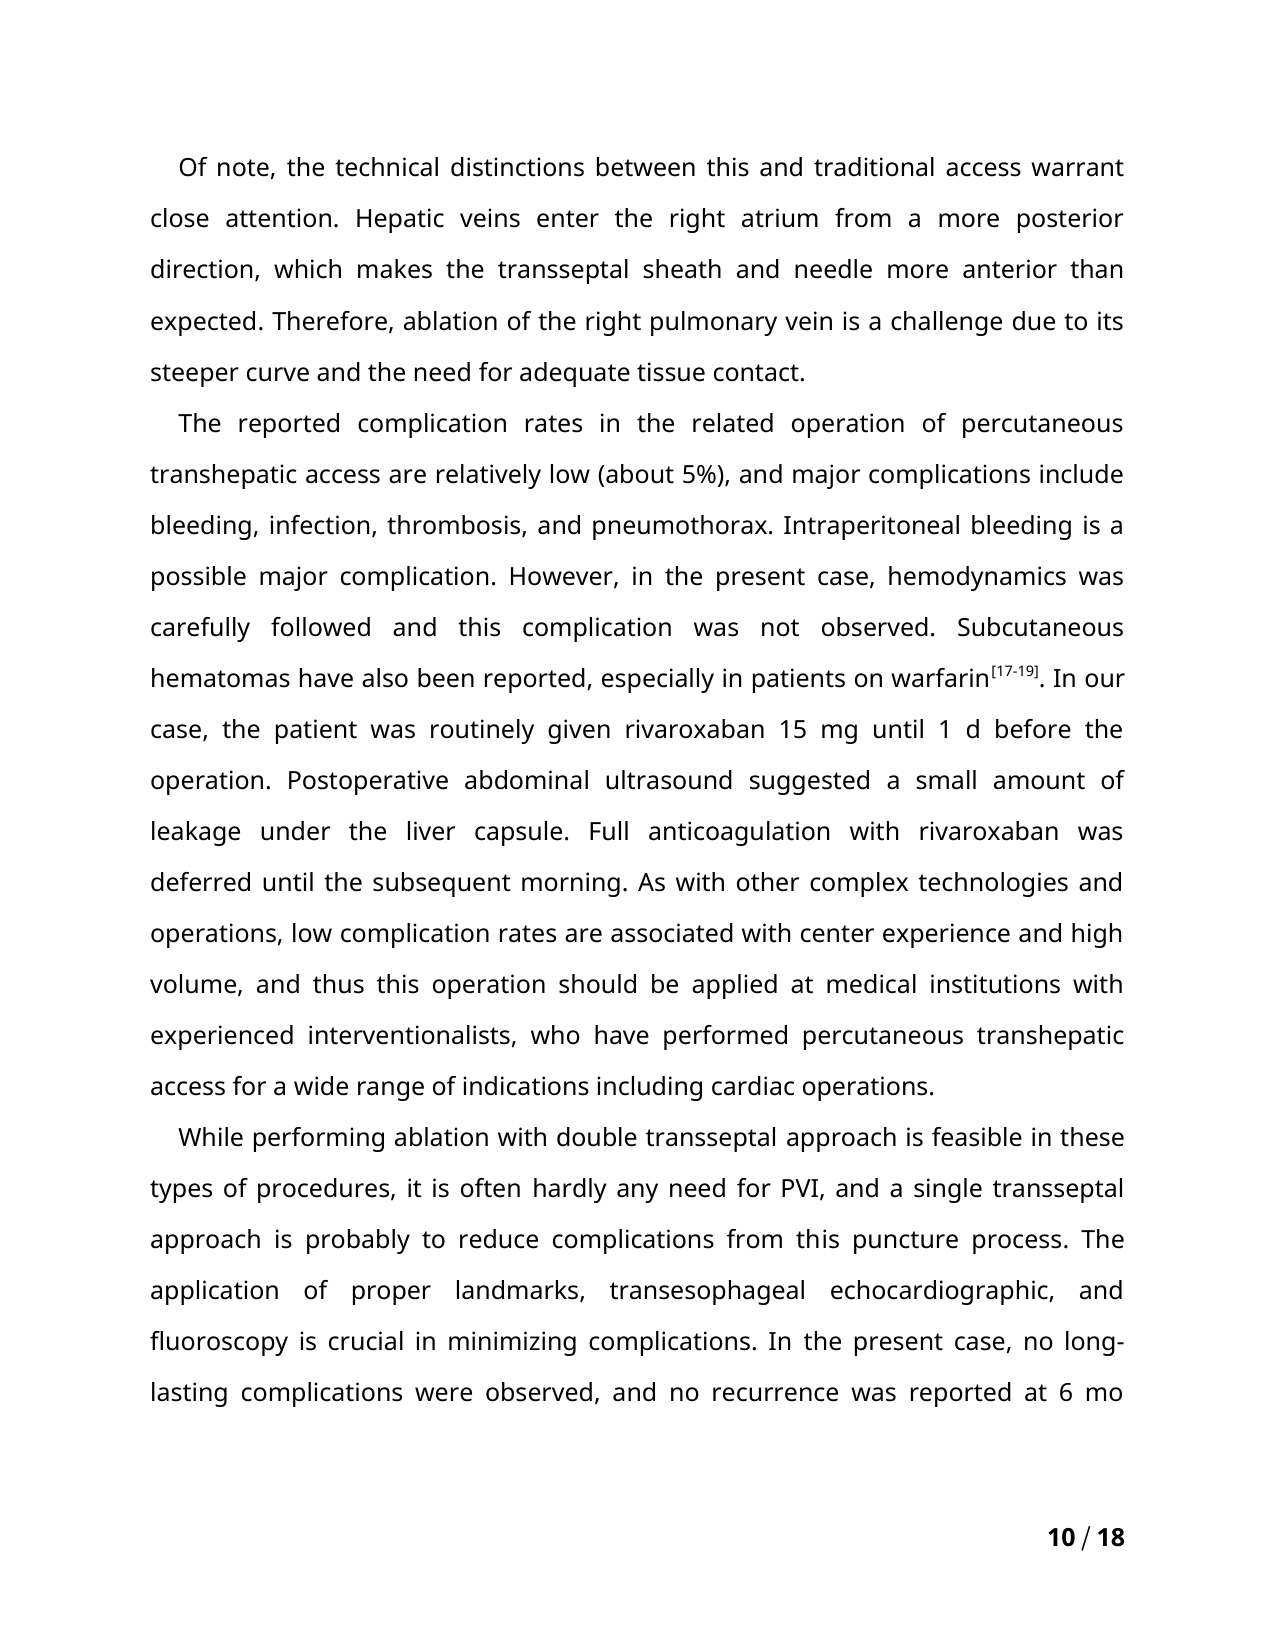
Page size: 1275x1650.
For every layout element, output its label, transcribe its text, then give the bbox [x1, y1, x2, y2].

text The reported complication rates in the related operation of percutaneous transhepatic access are relatively low (about 5%), and major complications include bleeding, infection, thrombosis, and pneumothorax. Intraperitoneal bleeding is a possible major complication. However, in the present case, hemodynamics was carefully followed and this complication was not observed. Subcutaneous hematomas have also been reported, especially in patients on warfarin[17-19]. In our case, the patient was routinely given rivaroxaban 15 mg until 1 d before the operation. Postoperative abdominal ultrasound suggested a small amount of leakage under the liver capsule. Full anticoagulation with rivaroxaban was deferred until the subsequent morning. As with other complex technologies and operations, low complication rates are associated with center experience and high volume, and thus this operation should be applied at medical institutions with experienced interventionalists, who have performed percutaneous transhepatic access for a wide range of indications including cardiac operations. [150, 405, 1125, 1103]
text Of note, the technical distinctions between this and traditional access warrant close attention. Hepatic veins enter the right atrium from a more posterior direction, which makes the transseptal sheath and needle more anterior than expected. Therefore, ablation of the right pulmonary vein is a challenge due to its steeper curve and the need for adequate tissue contact. [150, 150, 1125, 388]
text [150, 1120, 1125, 1409]
